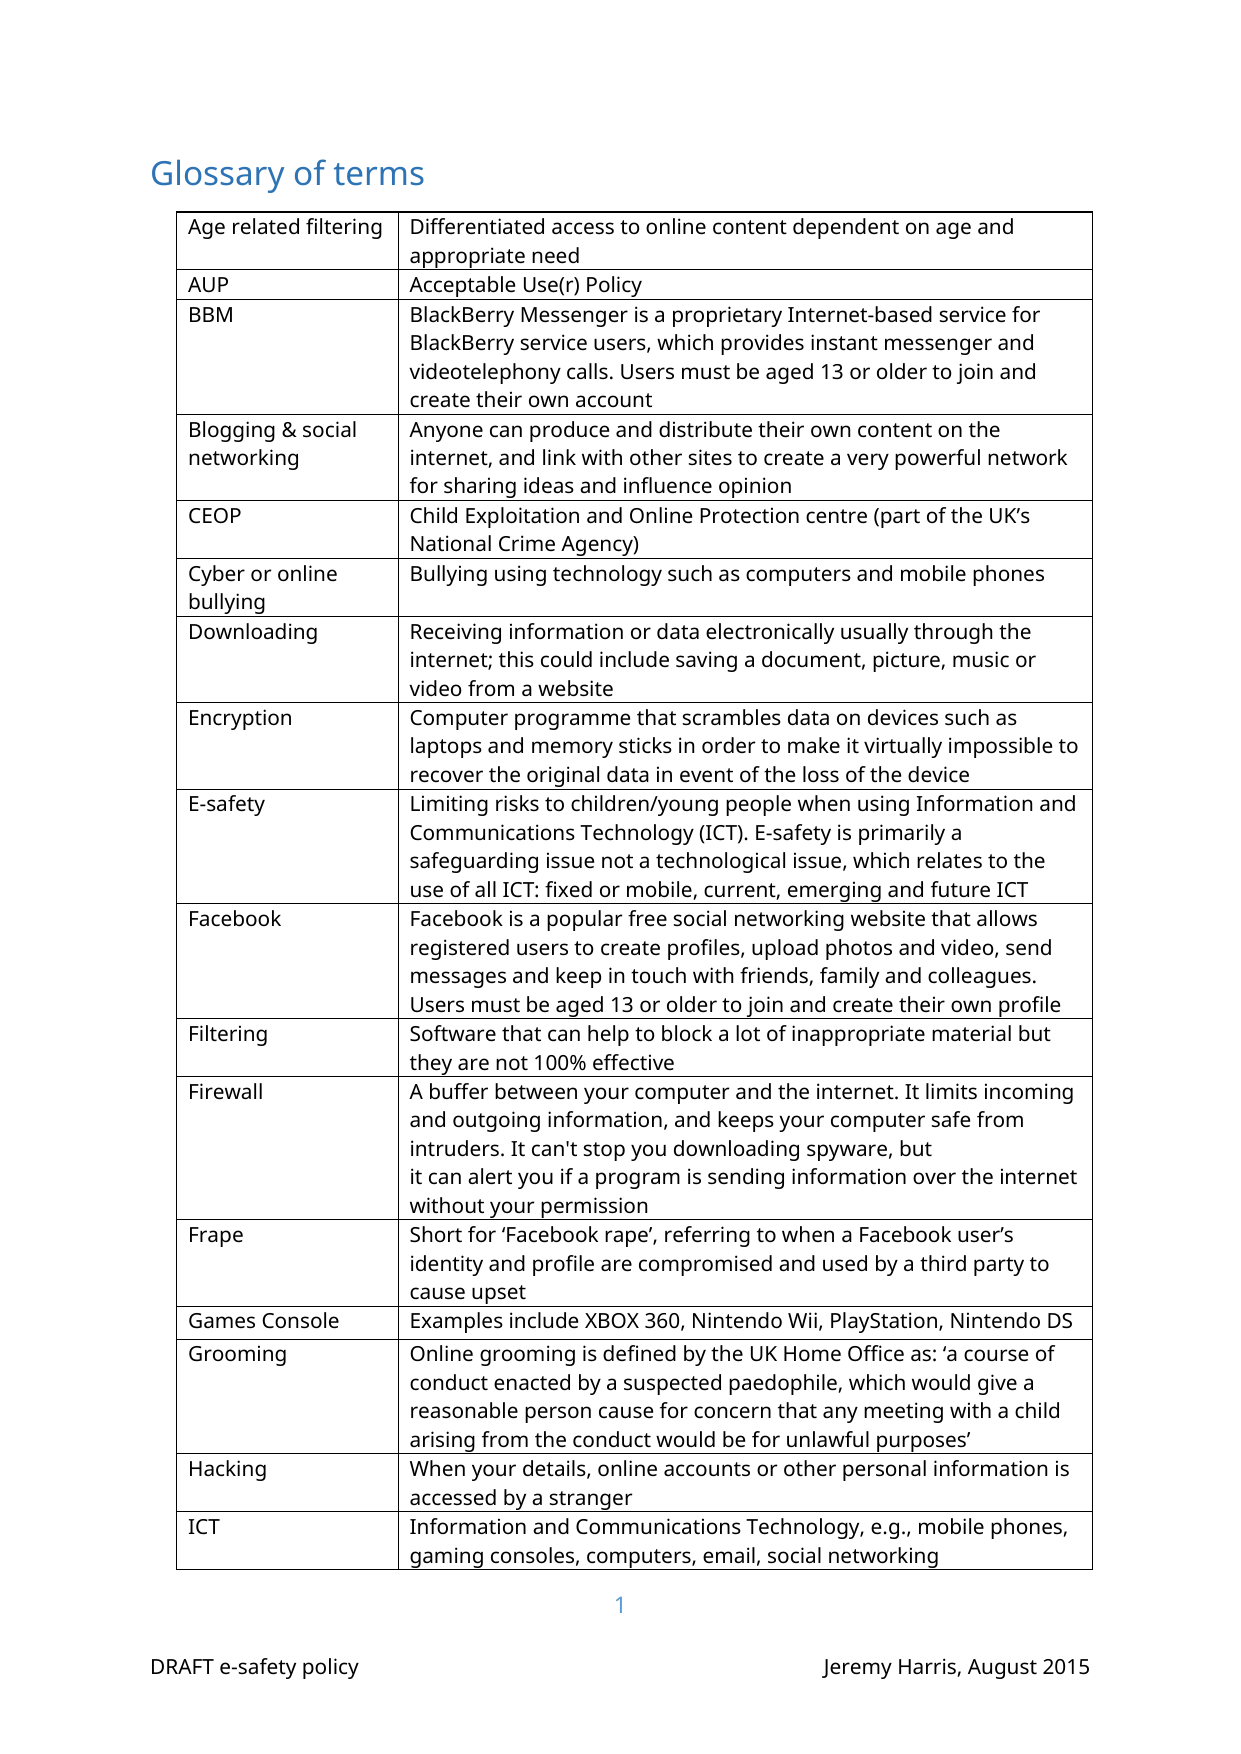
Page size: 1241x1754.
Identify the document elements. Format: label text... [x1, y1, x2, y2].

table_cell Receiving information or data electronically usually through the internet; this could include saving a document, picture, music or video from a website [399, 617, 1092, 702]
table_cell CEOP [177, 501, 398, 558]
table_header Differentiated access to online content dependent on age and appropriate need [399, 213, 1092, 269]
table_cell Examples include XBOX 360, Nintendo Wii, PlayStation, Nintendo DS [399, 1307, 1092, 1338]
table_header Age related filtering [177, 213, 398, 269]
table_cell Blogging & social networking [177, 415, 398, 500]
table_cell Firewall [177, 1077, 398, 1219]
table_cell Grooming [177, 1340, 398, 1453]
table_cell BBM [177, 300, 398, 414]
table_cell When your details, online accounts or other personal information is accessed by a stranger [399, 1454, 1092, 1511]
subtitle Glossary of terms [150, 150, 1090, 195]
table_cell Cyber or online bullying [177, 559, 398, 616]
table_cell Filtering [177, 1019, 398, 1076]
table_cell Child Exploitation and Online Protection centre (part of the UK’s National Crime Agency) [399, 501, 1092, 558]
table_cell Acceptable Use(r) Policy [399, 270, 1092, 299]
table_cell Anyone can produce and distribute their own content on the internet, and link with other sites to create a very powerful network for sharing ideas and influence opinion [399, 415, 1092, 500]
table_cell Facebook is a popular free social networking website that allows registered users to create profiles, upload photos and video, send messages and keep in touch with friends, family and colleagues. Users must be aged 13 or older to join and create their own profile [399, 904, 1092, 1018]
table_cell BlackBerry Messenger is a proprietary Internet-based service for BlackBerry service users, which provides instant messenger and videotelephony calls. Users must be aged 13 or older to join and create their own account [399, 300, 1092, 414]
table_cell Facebook [177, 904, 398, 1018]
table_cell Encryption [177, 703, 398, 788]
table_cell Short for ‘Facebook rape’, referring to when a Facebook user’s identity and profile are compromised and used by a third party to cause upset [399, 1220, 1092, 1306]
table_cell Information and Communications Technology, e.g., mobile phones, gaming consoles, computers, email, social networking [399, 1512, 1092, 1569]
table_cell AUP [177, 270, 398, 299]
table_cell Computer programme that scrambles data on devices such as laptops and memory sticks in order to make it virtually impossible to recover the original data in event of the loss of the device [399, 703, 1092, 788]
table_cell Frape [177, 1220, 398, 1306]
table_cell Online grooming is defined by the UK Home Office as: ‘a course of conduct enacted by a suspected paedophile, which would give a reasonable person cause for concern that any meeting with a child arising from the conduct would be for unlawful purposes’ [399, 1340, 1092, 1453]
table_cell Hacking [177, 1454, 398, 1511]
table_cell Games Console [177, 1307, 398, 1338]
table_cell ICT [177, 1512, 398, 1569]
table_cell Software that can help to block a lot of inappropriate material but they are not 100% effective [399, 1019, 1092, 1076]
table_cell A buffer between your computer and the internet. It limits incoming and outgoing information, and keeps your computer safe from intruders. It can't stop you downloading spyware, but it can alert you if a program is sending information over the internet without your permission [399, 1077, 1092, 1219]
table_cell Downloading [177, 617, 398, 702]
table_cell E-safety [177, 790, 398, 903]
table_cell Limiting risks to children/young people when using Information and Communications Technology (ICT). E-safety is primarily a safeguarding issue not a technological issue, which relates to the use of all ICT: fixed or mobile, current, emerging and future ICT [399, 790, 1092, 903]
table_cell Bullying using technology such as computers and mobile phones [399, 559, 1092, 616]
